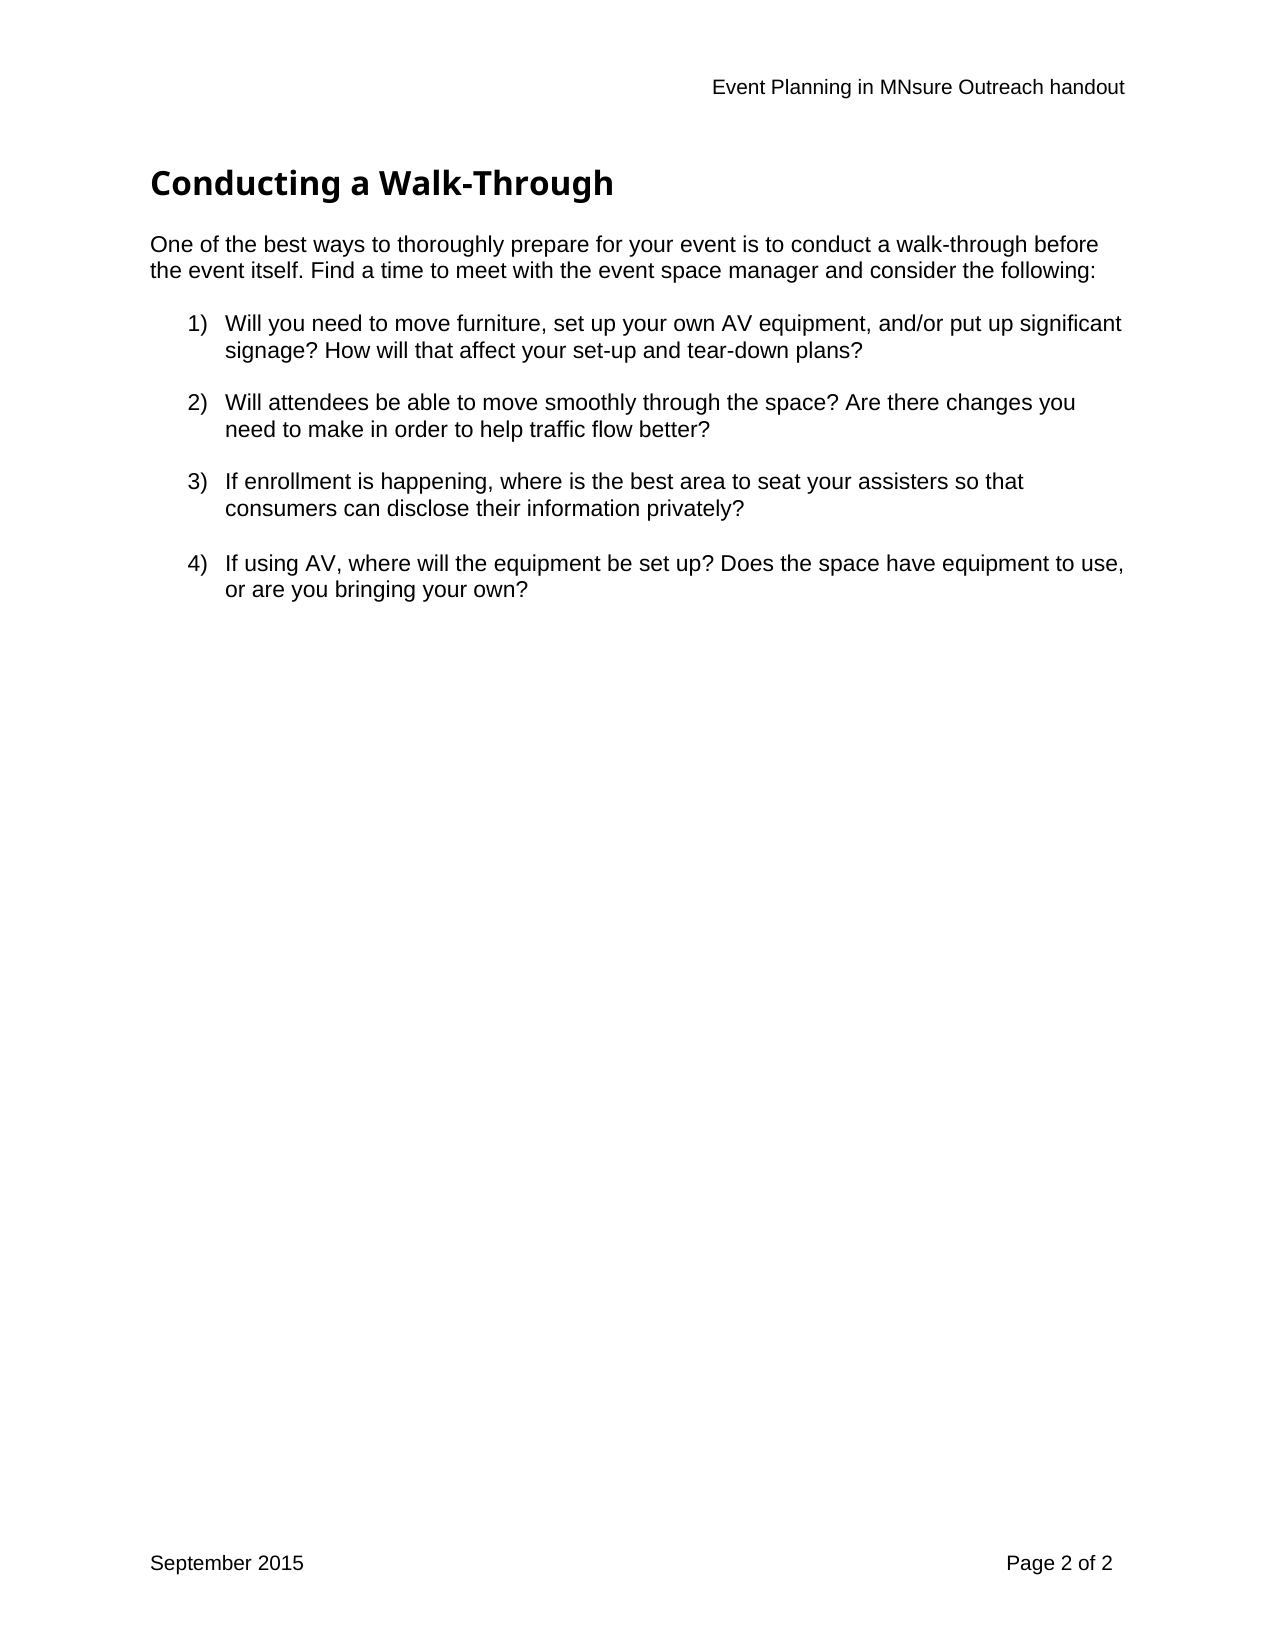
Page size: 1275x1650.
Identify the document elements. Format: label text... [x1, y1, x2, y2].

list Will attendees be able to move smoothly through the space? Are there changes you need to make in order to help traffic flow better? [187, 389, 1125, 442]
list If using AV, where will the equipment be set up? Does the space have equipment to use, or are you bringing your own? [187, 549, 1125, 602]
list If enrollment is happening, where is the best area to seat your assisters so that consumers can disclose their information privately? [187, 468, 1125, 521]
list Will you need to move furniture, set up your own AV equipment, and/or put up significant signage? How will that affect your set-up and tear-down plans? [187, 310, 1125, 363]
subtitle Conducting a Walk-Through [150, 159, 1125, 205]
text One of the best ways to thoroughly prepare for your event is to conduct a walk-through before the event itself. Find a time to meet with the event space manager and consider the following: [150, 231, 1125, 284]
